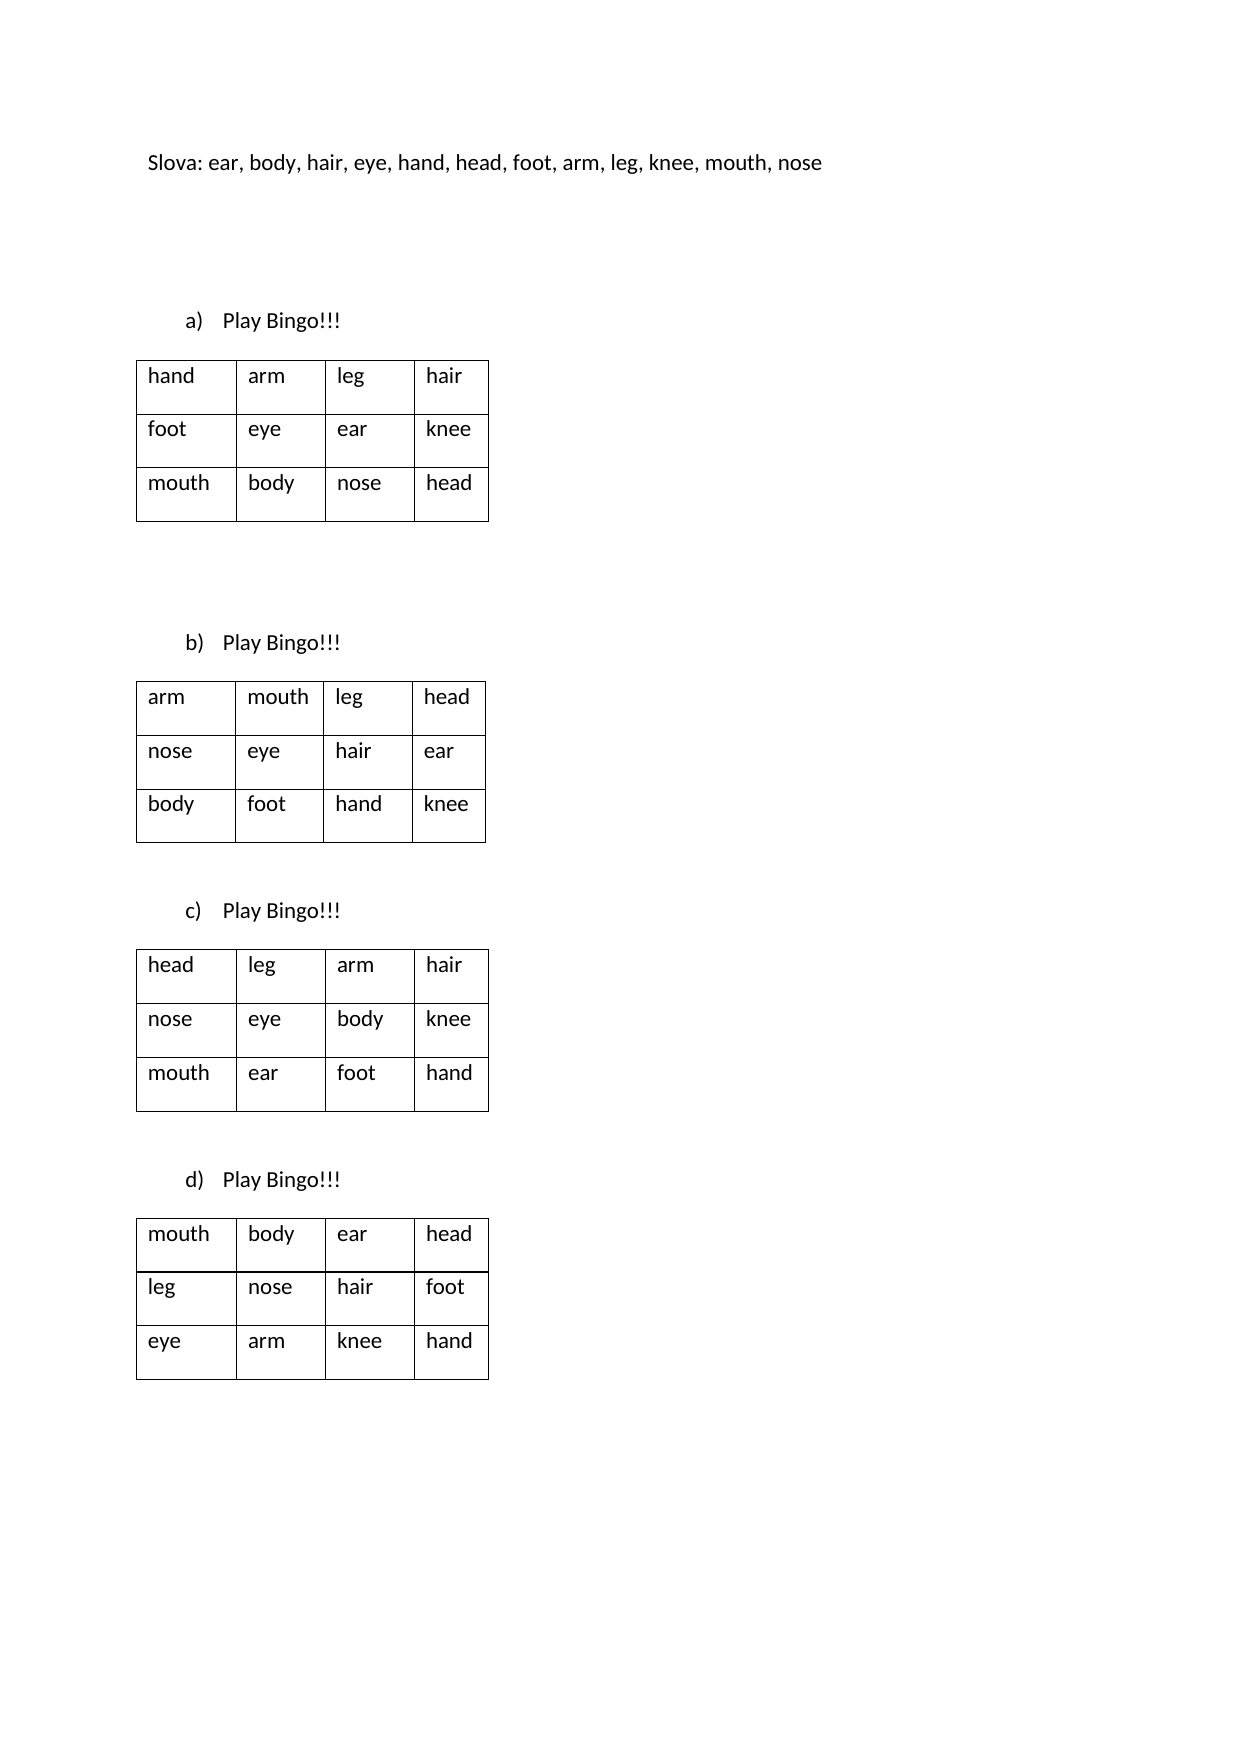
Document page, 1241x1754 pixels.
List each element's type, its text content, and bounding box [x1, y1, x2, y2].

table_cell mouth [137, 468, 236, 521]
table_cell nose [137, 1004, 236, 1057]
text Slova: ear, body, hair, eye, hand, head, foot, arm, leg, knee, mouth, nose [148, 148, 1093, 176]
table_cell mouth [137, 1058, 236, 1111]
table_header head [137, 950, 236, 1003]
table_header ear [326, 1219, 414, 1271]
table_cell hand [415, 1326, 488, 1379]
table_cell body [326, 1004, 414, 1057]
table_cell head [415, 468, 488, 521]
table_cell ear [413, 736, 485, 788]
table_cell hair [326, 1273, 414, 1325]
table_cell ear [237, 1058, 325, 1111]
table_header body [237, 1219, 325, 1271]
table_header leg [326, 361, 414, 413]
table_header leg [324, 682, 412, 735]
table_cell leg [137, 1273, 236, 1325]
table_header mouth [236, 682, 323, 735]
list Play Bingo!!! [185, 896, 1093, 924]
table_cell arm [237, 1326, 325, 1379]
table_header head [415, 1219, 488, 1271]
table_cell eye [237, 415, 325, 467]
table_cell body [137, 790, 235, 842]
list Play Bingo!!! [185, 307, 1093, 335]
table_header hand [137, 361, 236, 413]
table_cell body [237, 468, 325, 521]
list Play Bingo!!! [185, 628, 1093, 656]
table_cell nose [326, 468, 414, 521]
table_cell nose [237, 1273, 325, 1325]
table_header leg [237, 950, 325, 1003]
table_cell knee [326, 1326, 414, 1379]
table_cell foot [326, 1058, 414, 1111]
table_cell nose [137, 736, 235, 788]
table_cell hand [324, 790, 412, 842]
table_cell eye [137, 1326, 236, 1379]
table_header hair [415, 361, 488, 413]
table_header hair [415, 950, 488, 1003]
table_header mouth [137, 1219, 236, 1271]
table_cell ear [326, 415, 414, 467]
table_cell eye [236, 736, 323, 788]
table_cell foot [137, 415, 236, 467]
table_cell foot [415, 1273, 488, 1325]
table_cell eye [237, 1004, 325, 1057]
list Play Bingo!!! [185, 1165, 1093, 1193]
table_header arm [237, 361, 325, 413]
table_cell knee [413, 790, 485, 842]
table_header head [413, 682, 485, 735]
table_header arm [326, 950, 414, 1003]
table_cell foot [236, 790, 323, 842]
table_cell hand [415, 1058, 488, 1111]
table_cell knee [415, 415, 488, 467]
table_cell knee [415, 1004, 488, 1057]
table_cell hair [324, 736, 412, 788]
table_header arm [137, 682, 235, 735]
